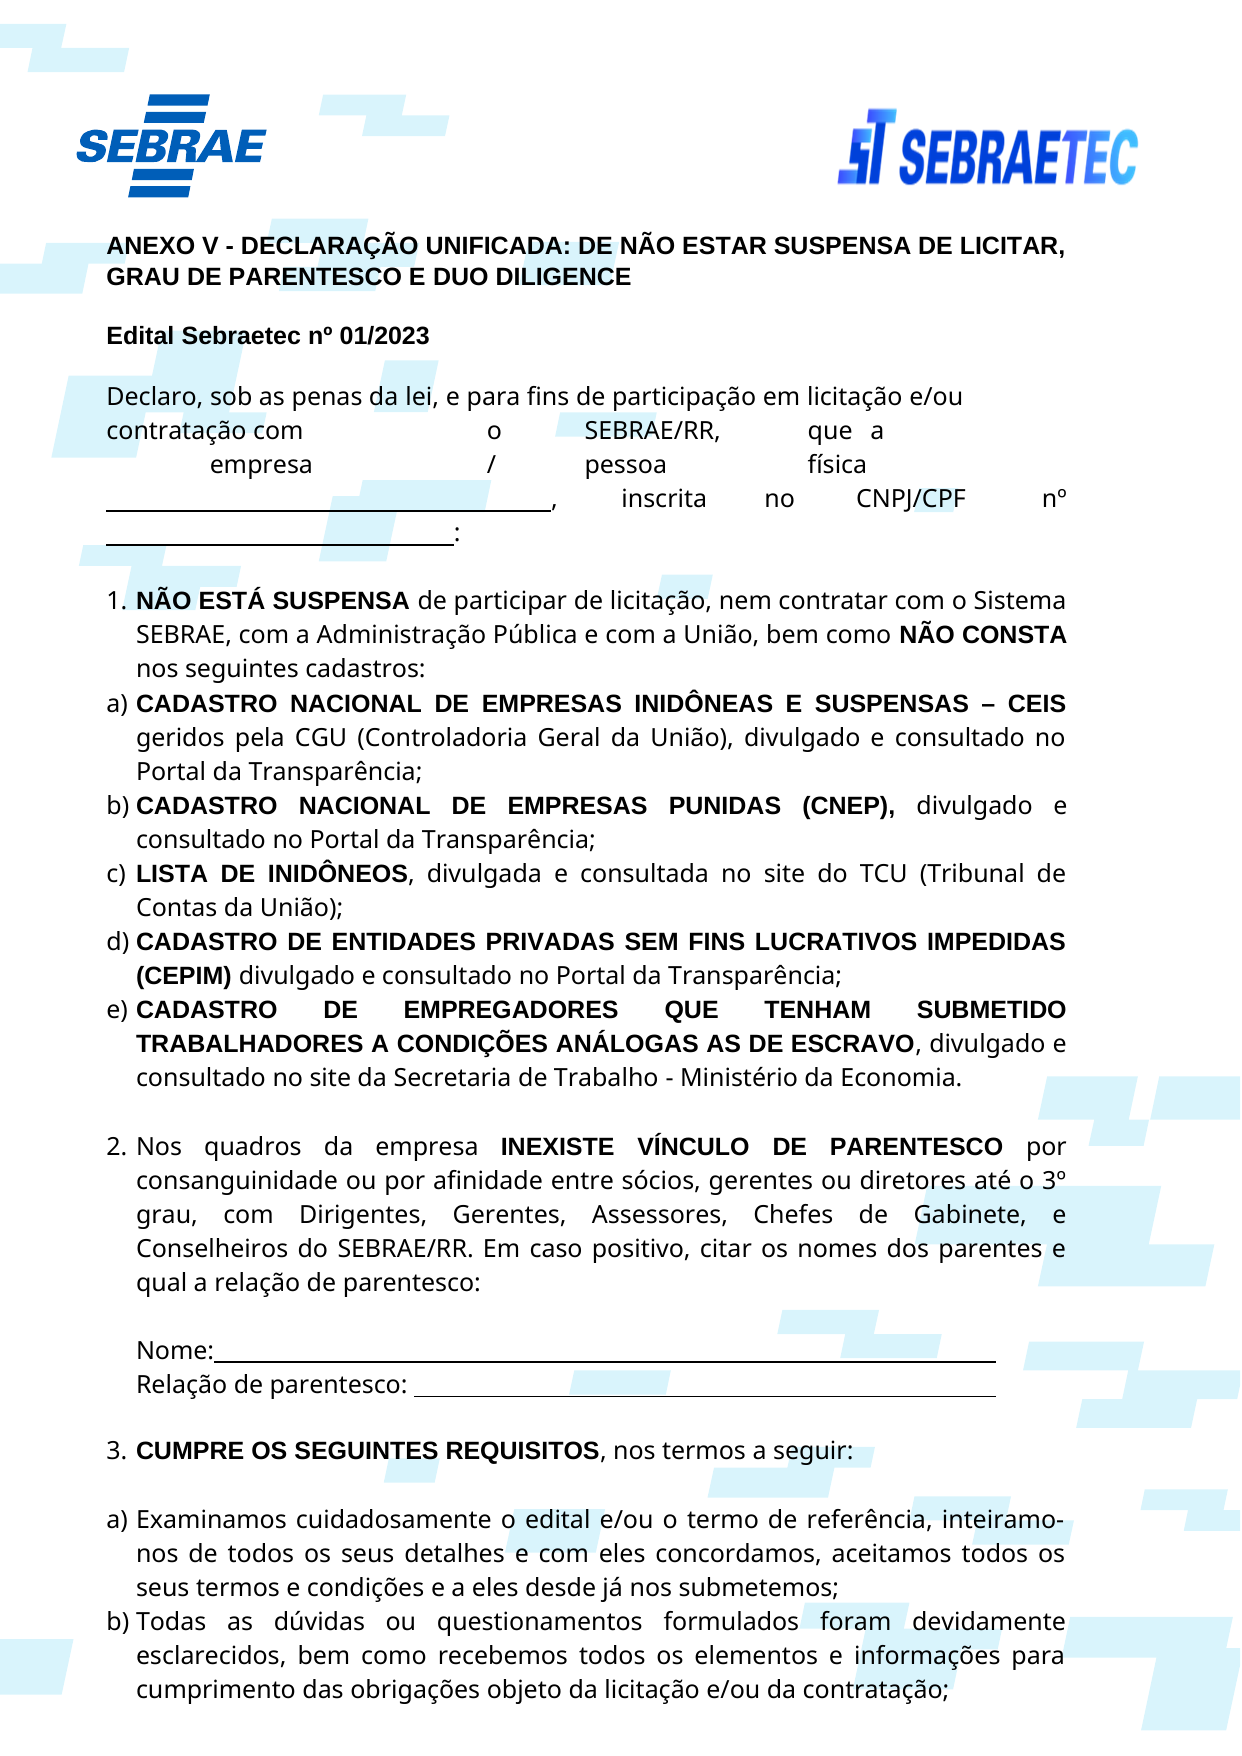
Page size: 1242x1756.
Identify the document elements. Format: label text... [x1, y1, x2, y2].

text , inscrita no CNPJ/CPF nº [106, 481, 1162, 515]
list NÃO ESTÁ SUSPENSA de participar de licitação, nem contratar com o Sistema SEBRAE, com a Administração Pública e com a União, bem como NÃO CONSTA nos seguintes cadastros: [106, 583, 1067, 685]
list CADASTRO DE ENTIDADES PRIVADAS SEM FINS LUCRATIVOS IMPEDIDAS (CEPIM) divulgado e consultado no Portal da Transparência; [106, 924, 1067, 992]
picture [829, 91, 1149, 204]
list LISTA DE INIDÔNEOS, divulgada e consultada no site do TCU (Tribunal de Contas da União); [106, 856, 1067, 924]
title Edital Sebraetec nº 01/2023 [106, 321, 1162, 350]
text Nome: Relação de parentesco: [136, 1333, 1002, 1401]
list CUMPRE OS SEGUINTES REQUISITOS, nos termos a seguir: [106, 1433, 1162, 1467]
title ANEXO V - DECLARAÇÃO UNIFICADA: DE NÃO ESTAR SUSPENSA DE LICITAR, GRAU DE PARENTESCO E DUO DILIGENCE [106, 231, 1068, 290]
list CADASTRO NACIONAL DE EMPRESAS INIDÔNEAS E SUSPENSAS – CEIS geridos pela CGU (Controladoria Geral da União), divulgado e consultado no Portal da Transparência; [106, 685, 1067, 787]
list Todas as dúvidas ou questionamentos formulados foram devidamente esclarecidos, bem como recebemos todos os elementos e informações para cumprimento das obrigações objeto da licitação e/ou da contratação; [106, 1603, 1066, 1706]
text : [106, 515, 1162, 549]
list Nos quadros da empresa INEXISTE VÍNCULO DE PARENTESCO por consanguinidade ou por afinidade entre sócios, gerentes ou diretores até o 3º grau, com Dirigentes, Gerentes, Assessores, Chefes de Gabinete, e Conselheiros do SEBRAE/RR. Em caso positivo, citar os nomes dos parentes e qual a relação de parentesco: [106, 1128, 1067, 1298]
list CADASTRO DE EMPREGADORES QUE TENHAM SUBMETIDO TRABALHADORES A CONDIÇÕES ANÁLOGAS AS DE ESCRAVO, divulgado e consultado no site da Secretaria de Trabalho - Ministério da Economia. [106, 992, 1067, 1094]
list Examinamos cuidadosamente o edital e/ou o termo de referência, inteiramo-nos de todos os seus detalhes e com eles concordamos, aceitamos todos os seus termos e condições e a eles desde já nos submetemos; [106, 1501, 1066, 1603]
list CADASTRO NACIONAL DE EMPRESAS PUNIDAS (CNEP), divulgado e consultado no Portal da Transparência; [106, 787, 1067, 856]
text Declaro, sob as penas da lei, e para fins de participação em licitação e/ou contratação com o SEBRAE/RR, que a empresa / pessoa física [106, 379, 1066, 481]
